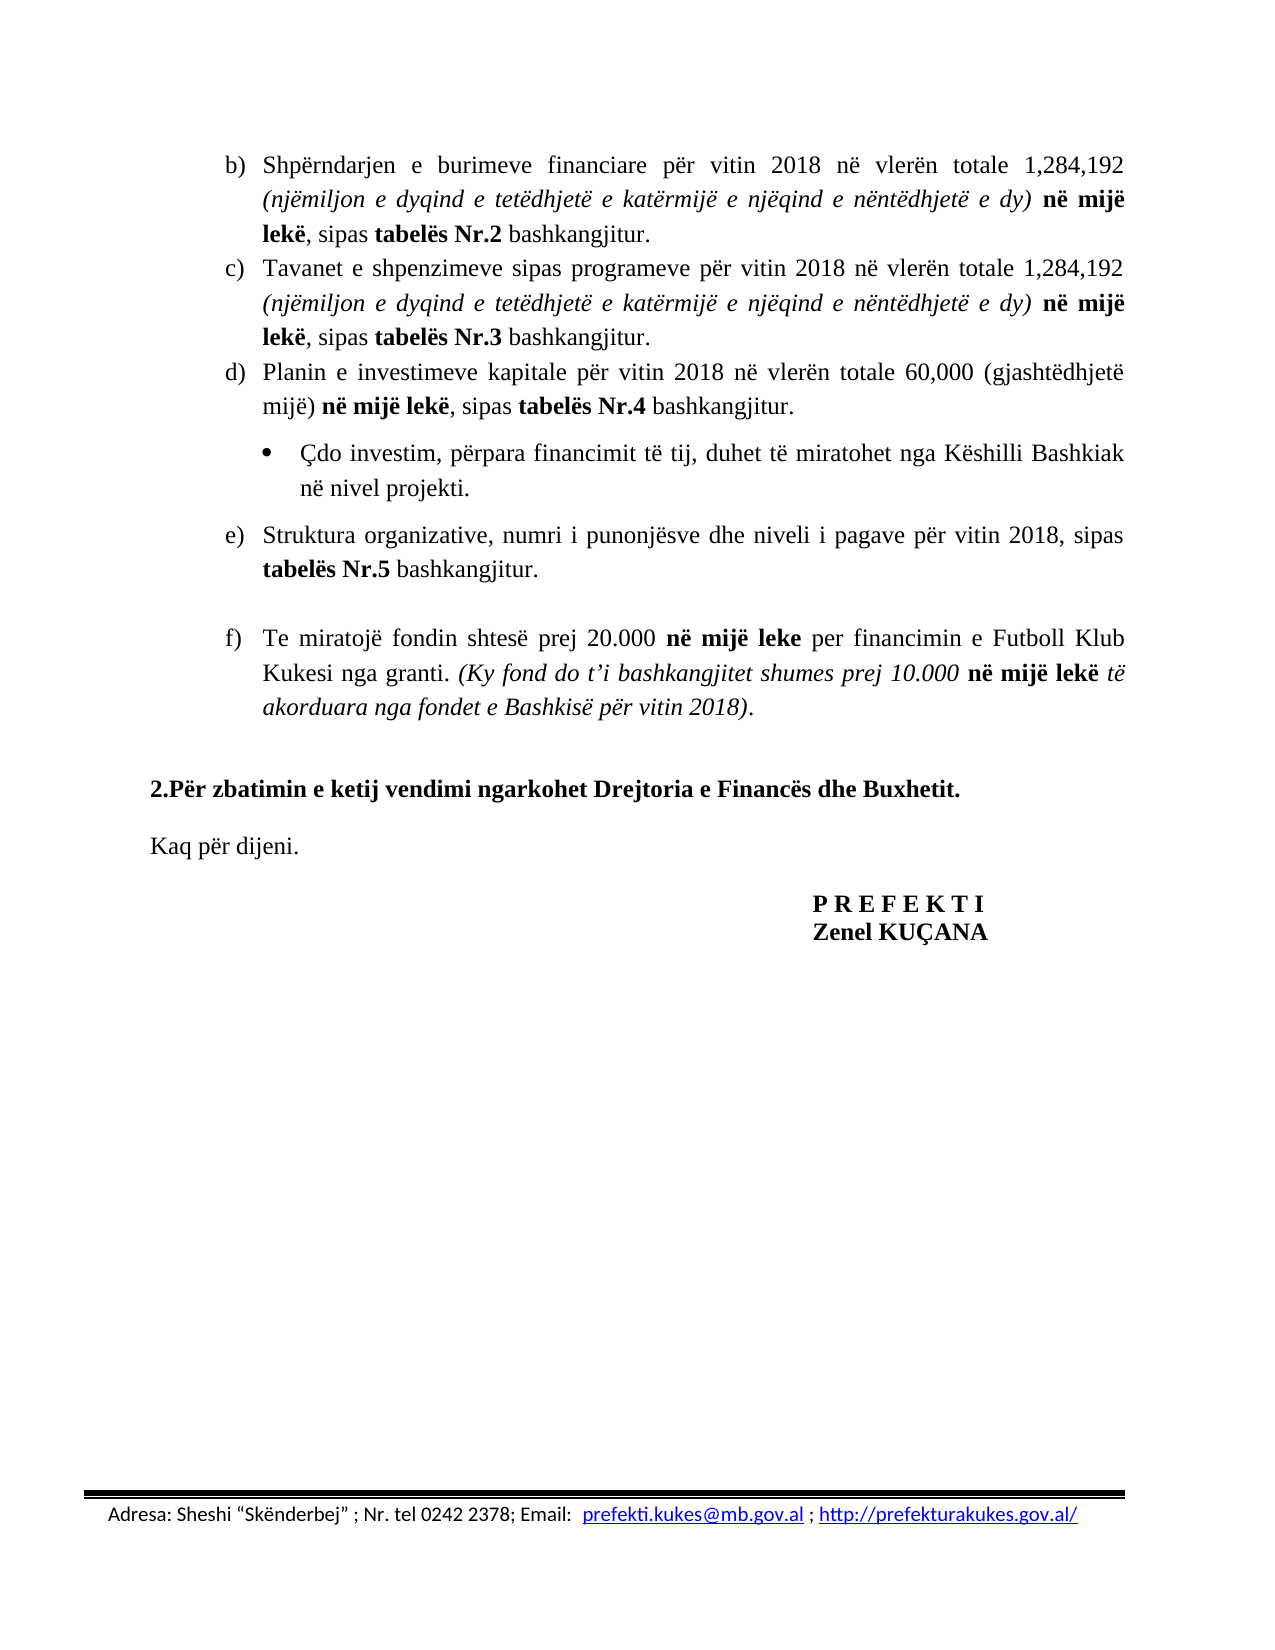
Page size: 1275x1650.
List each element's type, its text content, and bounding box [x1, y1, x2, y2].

text 2.Për zbatimin e ketij vendimi ngarkohet Drejtoria e Financës dhe Buxhetit. [150, 774, 1125, 802]
list Planin e investimeve kapitale për vitin 2018 në vlerën totale 60,000 (gjashtëdhjetë mijë) në mijë lekë, sipas tabelës Nr.4 bashkangjitur. [225, 357, 1125, 420]
list Shpërndarjen e burimeve financiare për vitin 2018 në vlerën totale 1,284,192 (njëmiljon e dyqind e tetëdhjetë e katërmijë e njëqind e nëntëdhjetë e dy) në mijë lekë, sipas tabelës Nr.2 bashkangjitur. [225, 150, 1125, 248]
list Te miratojë fondin shtesë prej 20.000 në mijë leke per financimin e Futboll Klub Kukesi nga granti. (Ky fond do t’i bashkangjitet shumes prej 10.000 në mijë lekë të akorduara nga fondet e Bashkisë për vitin 2018). [225, 623, 1125, 721]
text Zenel KUÇANA [150, 917, 1125, 946]
list Tavanet e shpenzimeve sipas programeve për vitin 2018 në vlerën totale 1,284,192 (njëmiljon e dyqind e tetëdhjetë e katërmijë e njëqind e nëntëdhjetë e dy) në mijë lekë, sipas tabelës Nr.3 bashkangjitur. [225, 253, 1125, 351]
text Kaq për dijeni. [150, 831, 1125, 860]
list Struktura organizative, numri i punonjësve dhe niveli i pagave për vitin 2018, sipas tabelës Nr.5 bashkangjitur. [225, 520, 1125, 583]
text P R E F E K T I [150, 889, 1125, 917]
text Adresa: Sheshi “Skënderbej” ; Nr. tel 0242 2378; Email: prefekti.kukes@mb.gov.al ; http://prefekturakukes.gov.al/ [84, 1499, 1125, 1526]
list Çdo investim, përpara financimit të tij, duhet të miratohet nga Këshilli Bashkiak në nivel projekti. [262, 438, 1125, 502]
